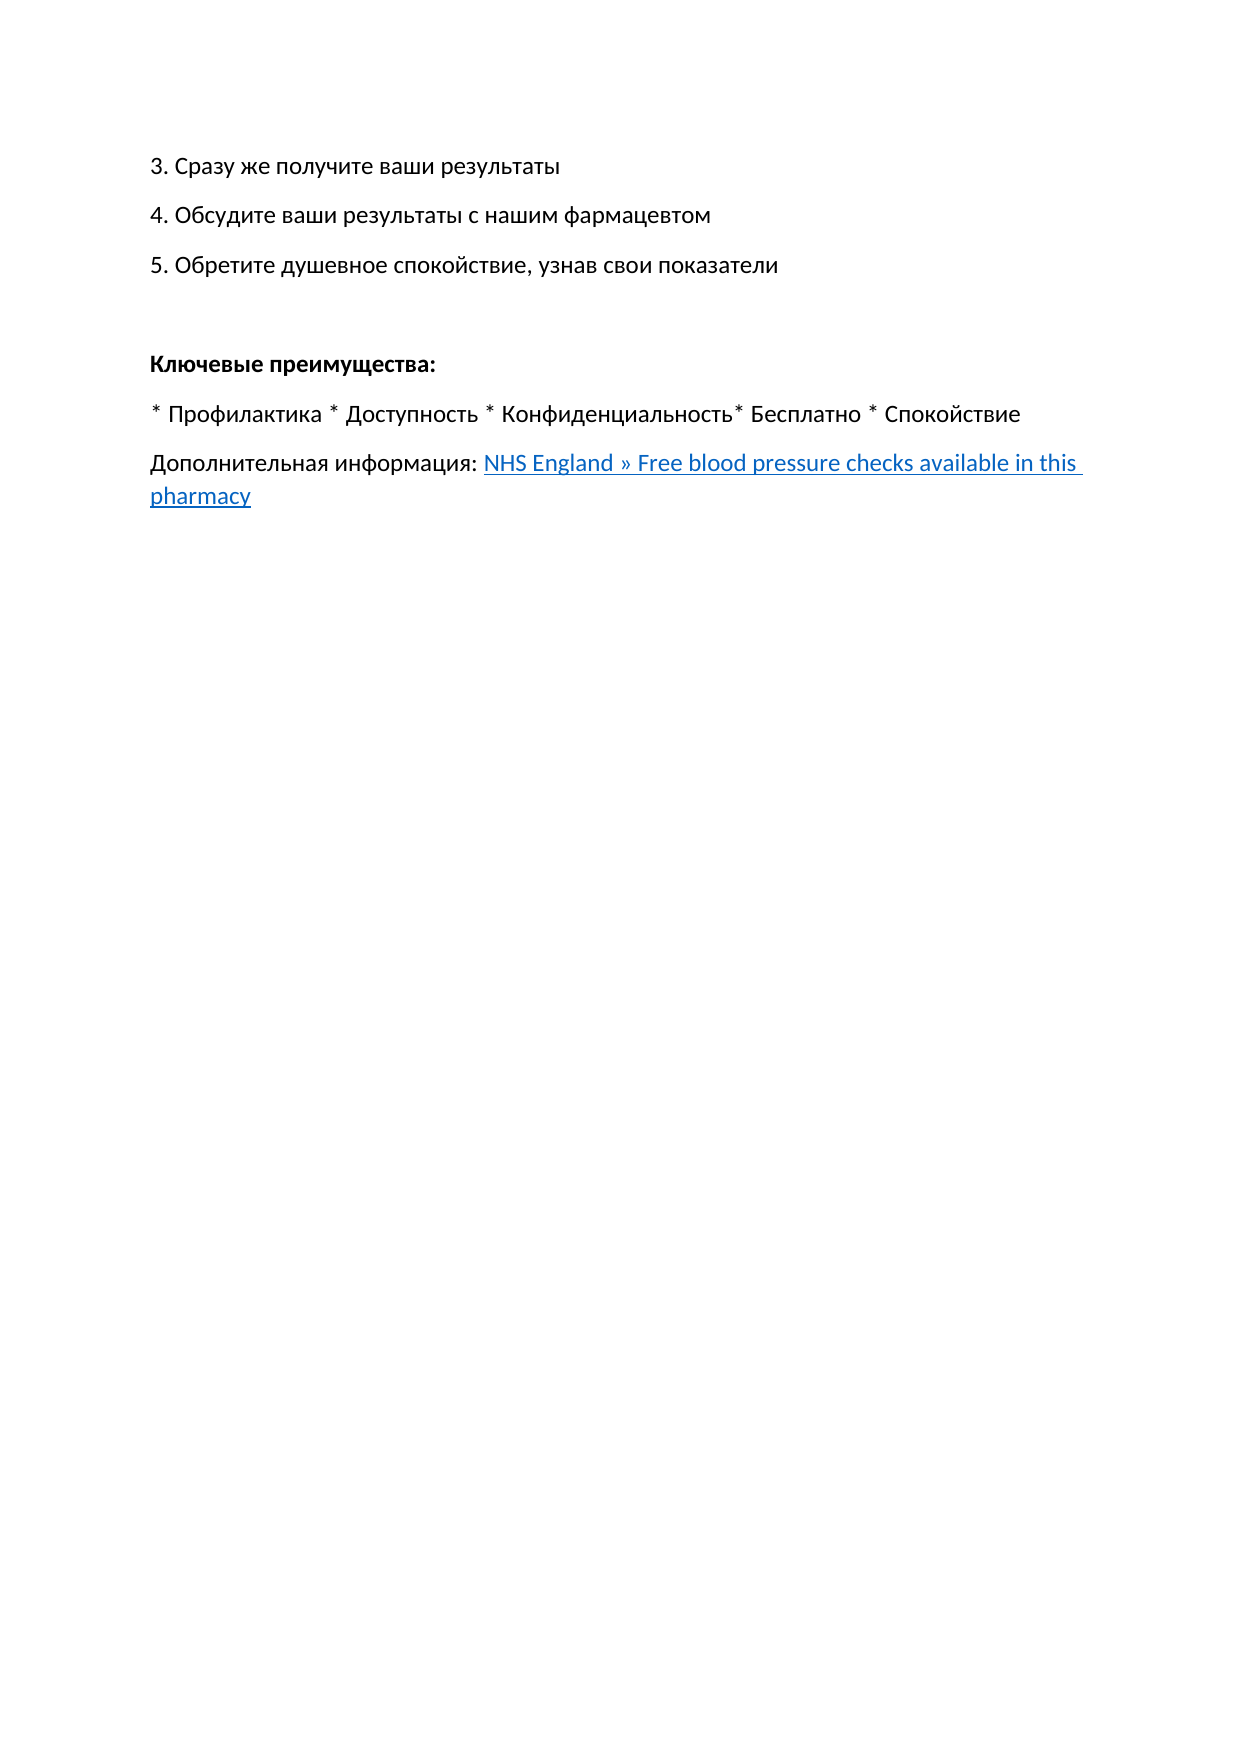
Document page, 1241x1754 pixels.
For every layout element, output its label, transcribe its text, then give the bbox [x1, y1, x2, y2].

text 3. Сразу же получите ваши результаты [150, 150, 1090, 181]
text * Профилактика * Доступность * Конфиденциальность* Бесплатно * Спокойствие [150, 398, 1090, 428]
text 5. Обретите душевное спокойствие, узнав свои показатели [150, 249, 1090, 280]
text 4. Обсудите ваши результаты с нашим фармацевтом [150, 199, 1090, 230]
text Ключевые преимущества: [150, 348, 1090, 379]
text Дополнительная информация: NHS England » Free blood pressure checks available in this pharmacy [150, 447, 1090, 511]
